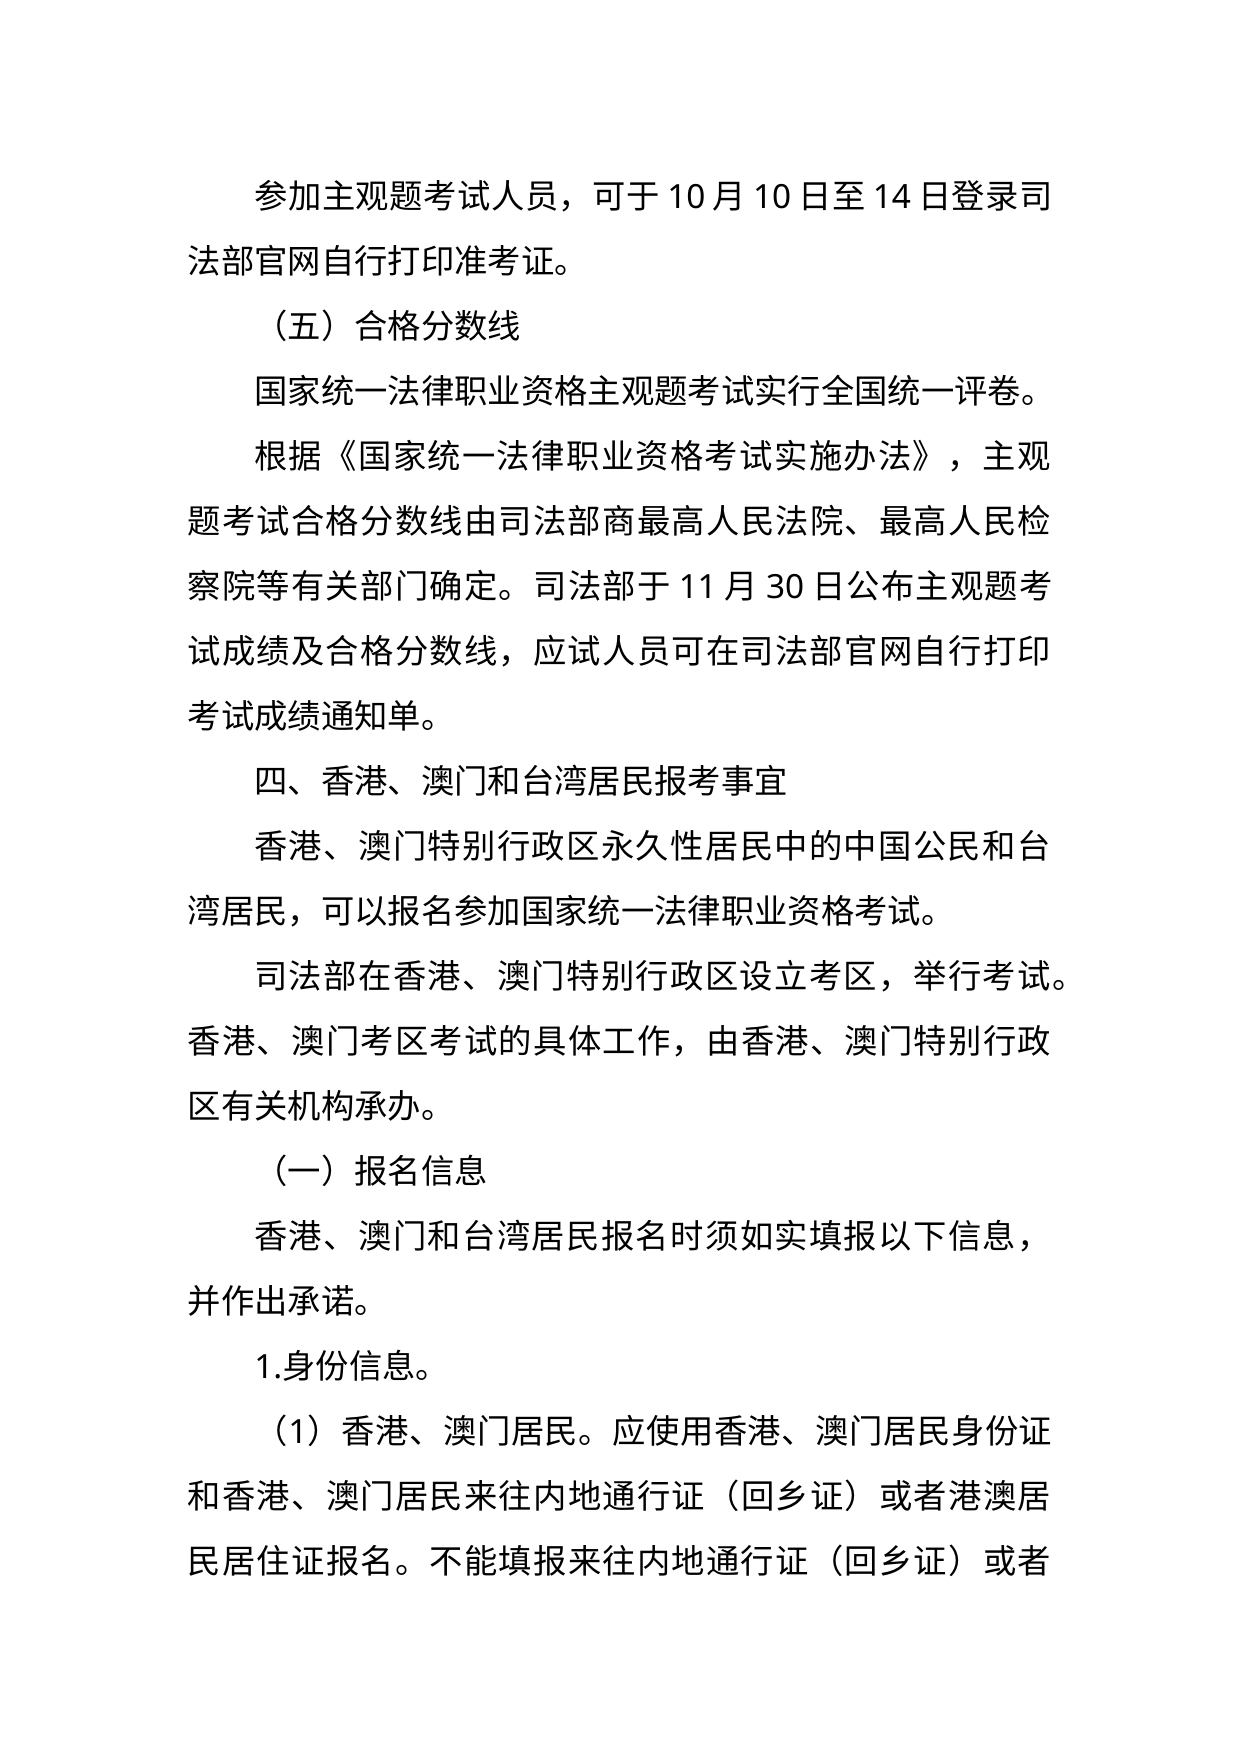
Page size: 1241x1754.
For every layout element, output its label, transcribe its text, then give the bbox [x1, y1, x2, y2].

text （五）合格分数线 [187, 292, 1053, 357]
text 司法部在香港、澳门特别行政区设立考区，举行考试。香港、澳门考区考试的具体工作，由香港、澳门特别行政区有关机构承办。 [187, 942, 1053, 1137]
text 香港、澳门和台湾居民报名时须如实填报以下信息，并作出承诺。 [187, 1202, 1053, 1332]
text 根据《国家统一法律职业资格考试实施办法》，主观题考试合格分数线由司法部商最高人民法院、最高人民检察院等有关部门确定。司法部于11月30日公布主观题考试成绩及合格分数线，应试人员可在司法部官网自行打印考试成绩通知单。 [187, 422, 1053, 747]
text 四、香港、澳门和台湾居民报考事宜 [187, 747, 1053, 812]
text 国家统一法律职业资格主观题考试实行全国统一评卷。 [187, 357, 1053, 422]
text （一）报名信息 [187, 1137, 1053, 1202]
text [187, 1397, 1053, 1592]
text 1.身份信息。 [187, 1332, 1053, 1397]
text 参加主观题考试人员，可于10月10日至14日登录司法部官网自行打印准考证。 [187, 162, 1053, 292]
text 香港、澳门特别行政区永久性居民中的中国公民和台湾居民，可以报名参加国家统一法律职业资格考试。 [187, 812, 1053, 942]
